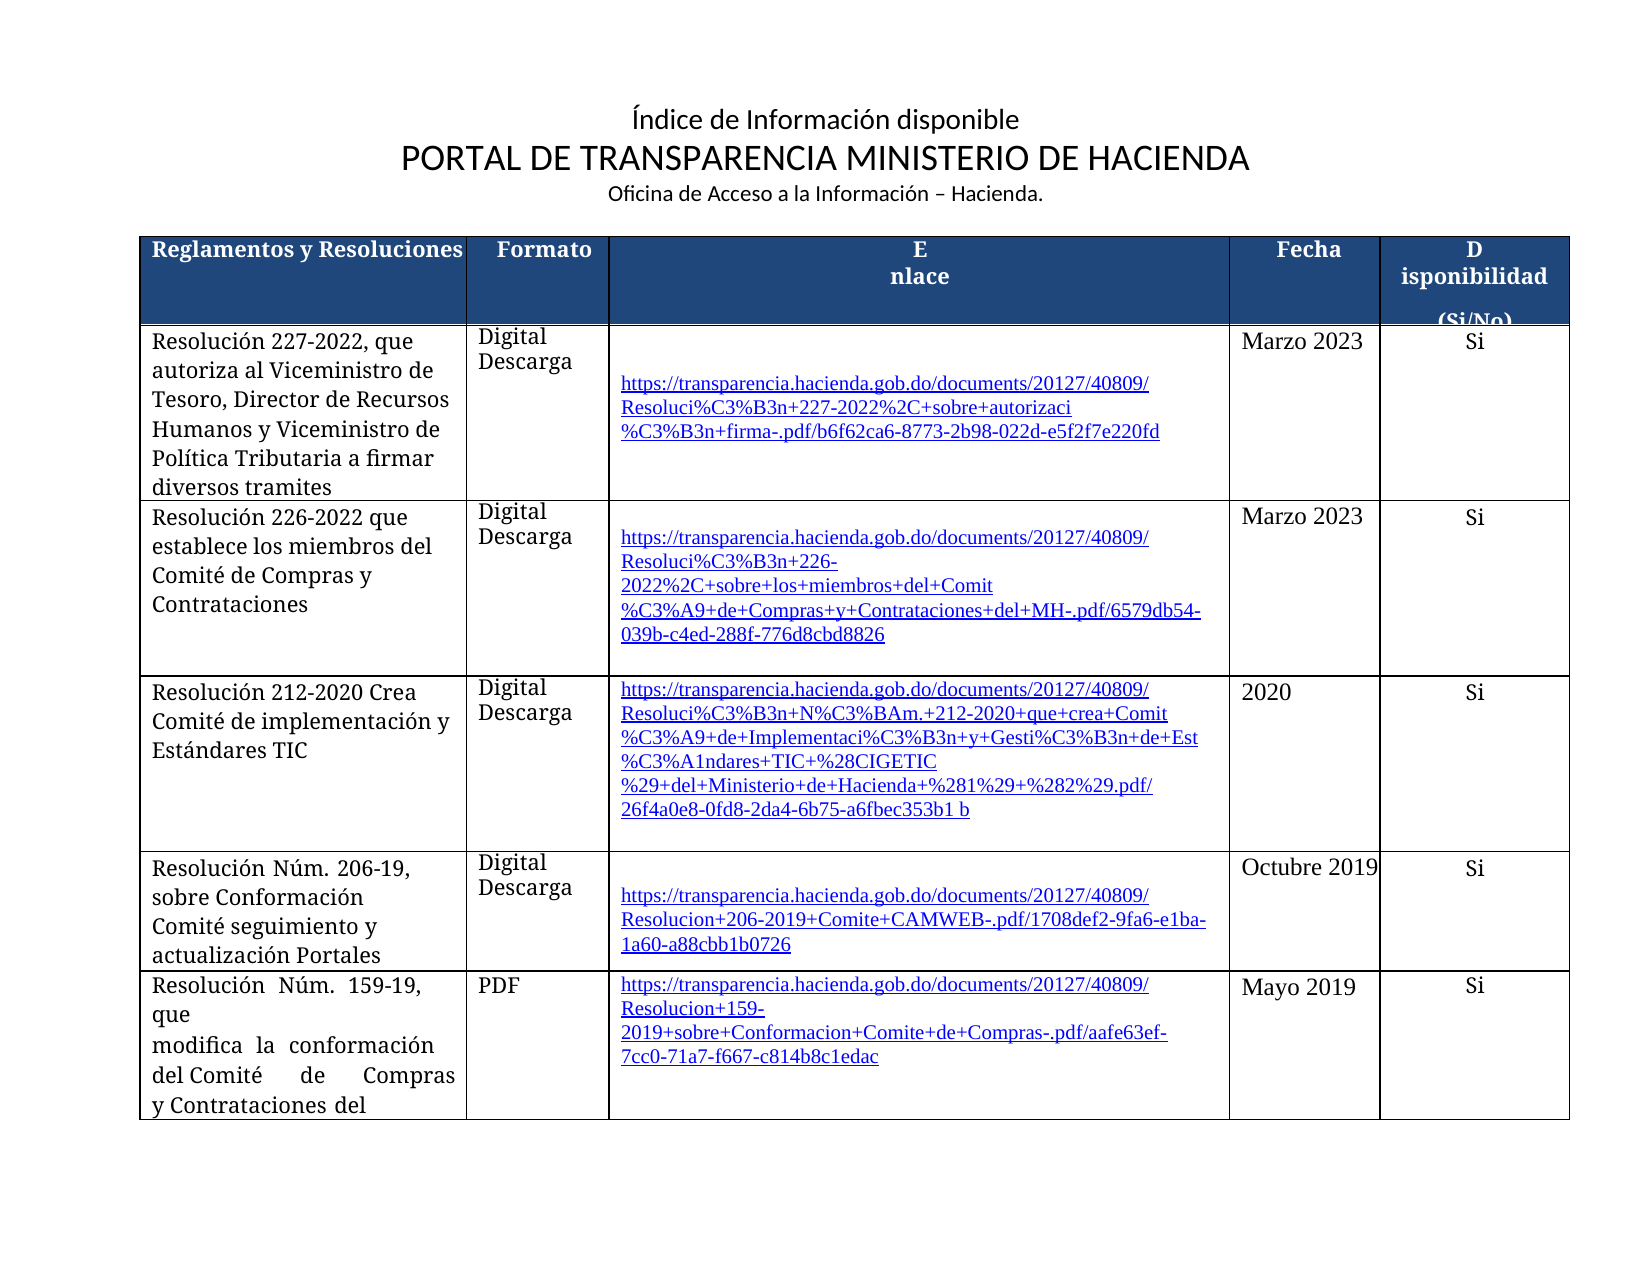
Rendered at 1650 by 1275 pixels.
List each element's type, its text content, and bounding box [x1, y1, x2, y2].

table_cell Si [1381, 972, 1569, 1119]
table_cell Marzo 2023 [1230, 326, 1379, 500]
table_cell Resolución 227-2022, que autoriza al Viceministro de Tesoro, Director de Recursos Humanos y Viceministro de Política Tributaria a firmar diversos tramites [141, 326, 466, 500]
table_cell https://transparencia.hacienda.gob.do/documents/20127/40809/Resoluci%C3%B3n+227-2022%2C+sobre+autorizaci%C3%B3n+firma-.pdf/b6f62ca6-8773-2b98-022d-e5f2f7e220fd [610, 326, 1229, 500]
table_cell https://transparencia.hacienda.gob.do/documents/20127/40809/Resoluci%C3%B3n+226-2022%2C+sobre+los+miembros+del+Comit%C3%A9+de+Compras+y+Contrataciones+del+MH-.pdf/6579db54-039b-c4ed-288f-776d8cbd8826 [610, 501, 1229, 675]
table_cell https://transparencia.hacienda.gob.do/documents/20127/40809/Resolucion+206-2019+Comite+CAMWEB-.pdf/1708def2-9fa6-e1ba-1a60-a88cbb1b0726 [610, 852, 1229, 970]
table_cell PDF [467, 972, 608, 1119]
table_cell Marzo 2023 [1230, 501, 1379, 675]
table_header Enlace [610, 237, 1229, 324]
table_cell Mayo 2019 [1230, 972, 1379, 1119]
table_header Disponibilidad (Si/No) [1381, 237, 1569, 324]
table_cell Octubre 2019 [1230, 852, 1379, 970]
table_cell 2020 [1230, 677, 1379, 851]
table_header Fecha [1230, 237, 1379, 324]
table_cell Si [1381, 501, 1569, 675]
table_cell Resolución 226-2022 que establece los miembros del Comité de Compras y Contrataciones [141, 501, 466, 675]
table_header Formato [467, 237, 608, 324]
table_cell Digital Descarga [467, 677, 608, 851]
table_cell Si [1381, 677, 1569, 851]
table_header Reglamentos y Resoluciones [141, 237, 466, 324]
table_cell Digital Descarga [467, 852, 608, 970]
table_cell Si [1381, 326, 1569, 500]
table_cell Digital Descarga [467, 326, 608, 500]
table_cell Si [1381, 852, 1569, 970]
table_cell Resolución 212-2020 Crea Comité de implementación y Estándares TIC [141, 677, 466, 851]
table_cell Resolución Núm. 206-19, sobre Conformación Comité seguimiento y actualización Portales [141, 852, 466, 970]
table_cell Digital Descarga [467, 501, 608, 675]
table_cell https://transparencia.hacienda.gob.do/documents/20127/40809/Resolucion+159-2019+sobre+Conformacion+Comite+de+Compras-.pdf/aafe63ef-7cc0-71a7-f667-c814b8c1edac [610, 972, 1229, 1119]
table_cell https://transparencia.hacienda.gob.do/documents/20127/40809/Resoluci%C3%B3n+N%C3%BAm.+212-2020+que+crea+Comit%C3%A9+de+Implementaci%C3%B3n+y+Gesti%C3%B3n+de+Est%C3%A1ndares+TIC+%28CIGETIC%29+del+Ministerio+de+Hacienda+%281%29+%282%29.pdf/26f4a0e8-0fd8-2da4-6b75-a6fbec353b1 b [610, 677, 1229, 851]
table_cell Resolución Núm. 159-19, que modifica la conformación del Comité de Compras y Contrataciones del Ministerio de Hacienda. [141, 972, 466, 1119]
